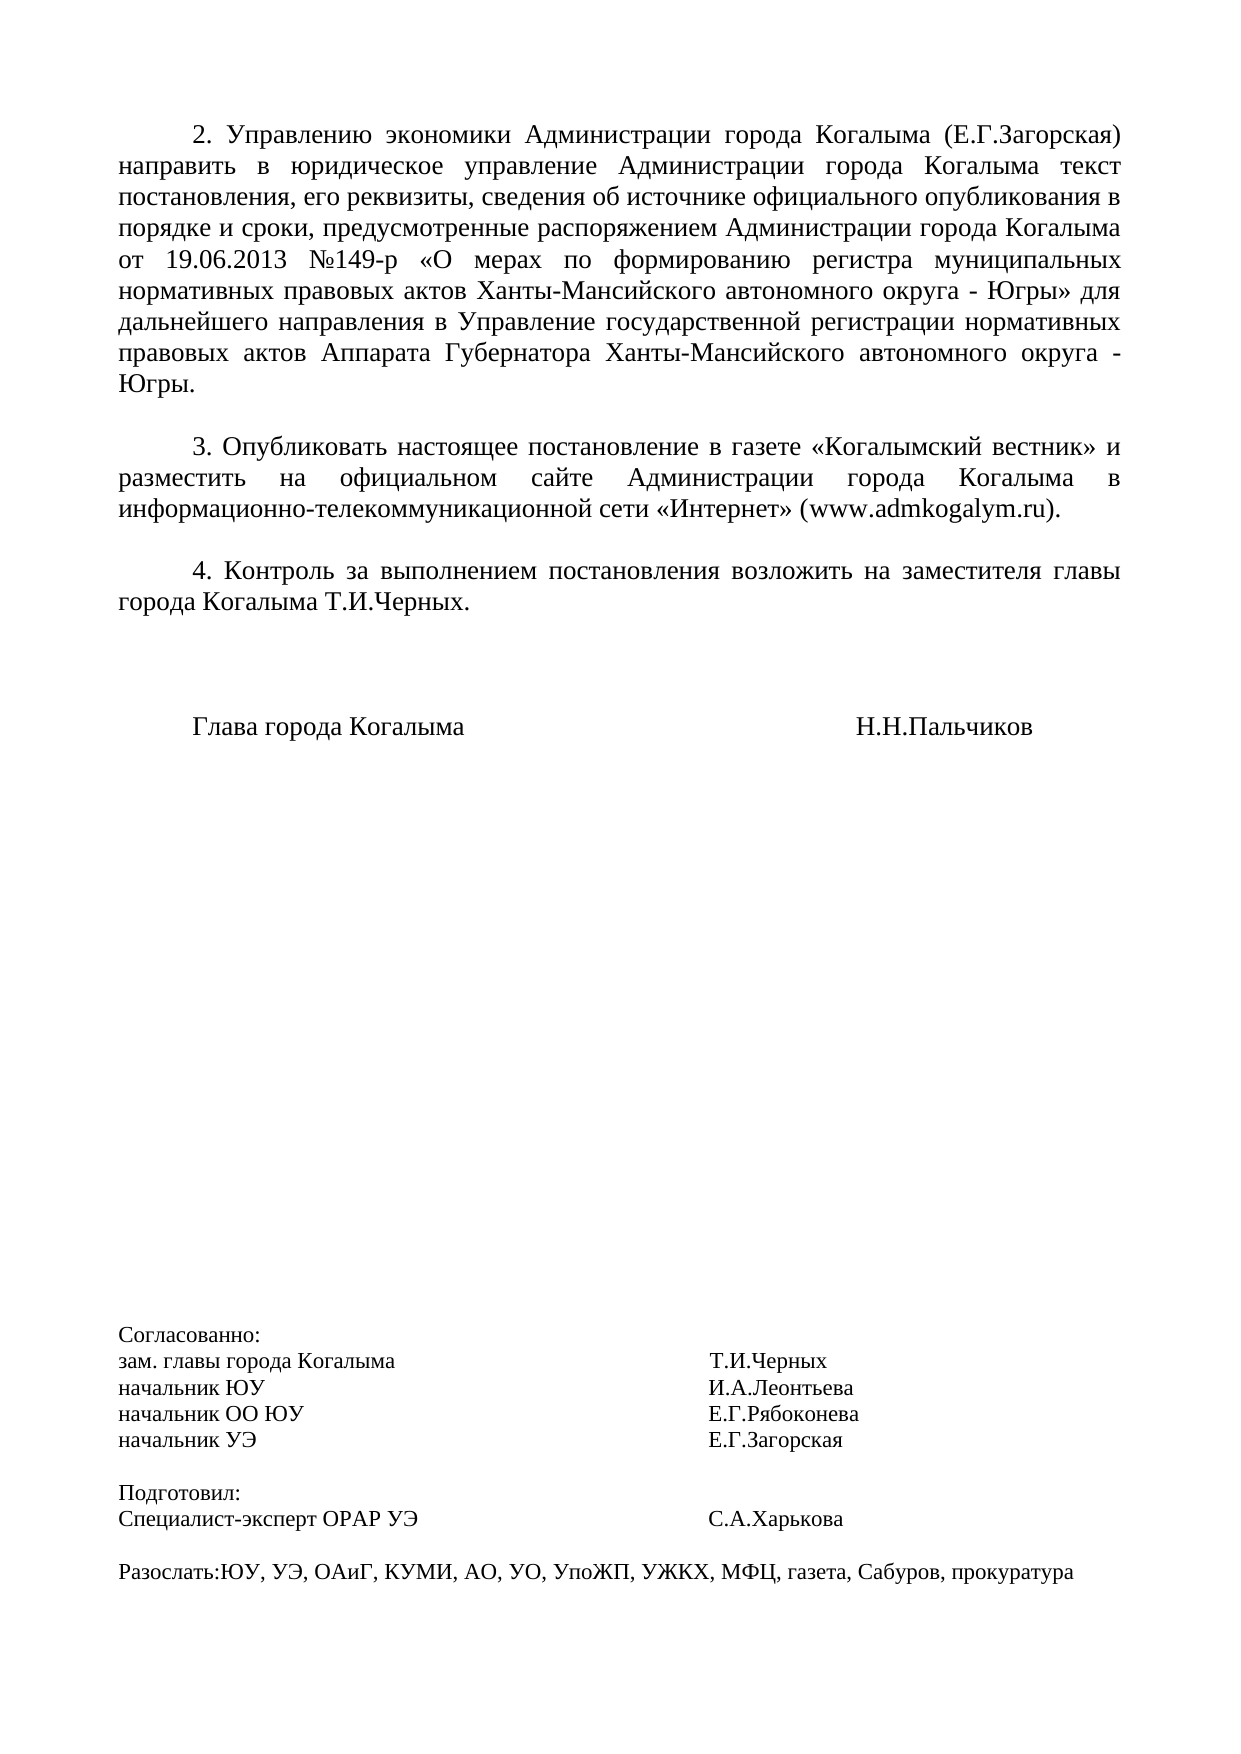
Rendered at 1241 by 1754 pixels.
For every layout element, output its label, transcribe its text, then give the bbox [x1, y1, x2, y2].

text начальник УЭ Е.Г.Загорская [118, 1426, 1122, 1453]
text Согласованно: [118, 1321, 1122, 1347]
text 4. Контроль за выполнением постановления возложить на заместителя главы города Когалыма Т.И.Черных. [118, 554, 1122, 616]
text Специалист-эксперт ОРАР УЭ С.А.Харькова [118, 1505, 1122, 1532]
text 2. Управлению экономики Администрации города Когалыма (Е.Г.Загорская) направить в юридическое управление Администрации города Когалыма текст постановления, его реквизиты, сведения об источнике официального опубликования в порядке и сроки, предусмотренные распоряжением Администрации города Когалыма от 19.06.2013 №149-р «О мерах по формированию регистра муниципальных нормативных правовых актов Ханты-Мансийского автономного округа - Югры» для дальнейшего направления в Управление государственной регистрации нормативных правовых актов Аппарата Губернатора Ханты-Мансийского автономного округа - Югры. [118, 118, 1122, 398]
text Глава города Когалыма Н.Н.Пальчиков [118, 710, 1122, 741]
text начальник ОО ЮУ Е.Г.Рябоконева [118, 1400, 1122, 1426]
text начальник ЮУ И.А.Леонтьева [118, 1373, 1122, 1400]
text Подготовил: [118, 1479, 1122, 1505]
text 3. Опубликовать настоящее постановление в газете «Когалымский вестник» и разместить на официальном сайте Администрации города Когалыма в информационно-телекоммуникационной сети «Интернет» (www.admkogalym.ru). [118, 429, 1122, 523]
text Разослать:ЮУ, УЭ, ОАиГ, КУМИ, АО, УО, УпоЖП, УЖКХ, МФЦ, газета, Сабуров, прокуратура [118, 1558, 1122, 1584]
text зам. главы города Когалыма Т.И.Черных [118, 1347, 1122, 1373]
